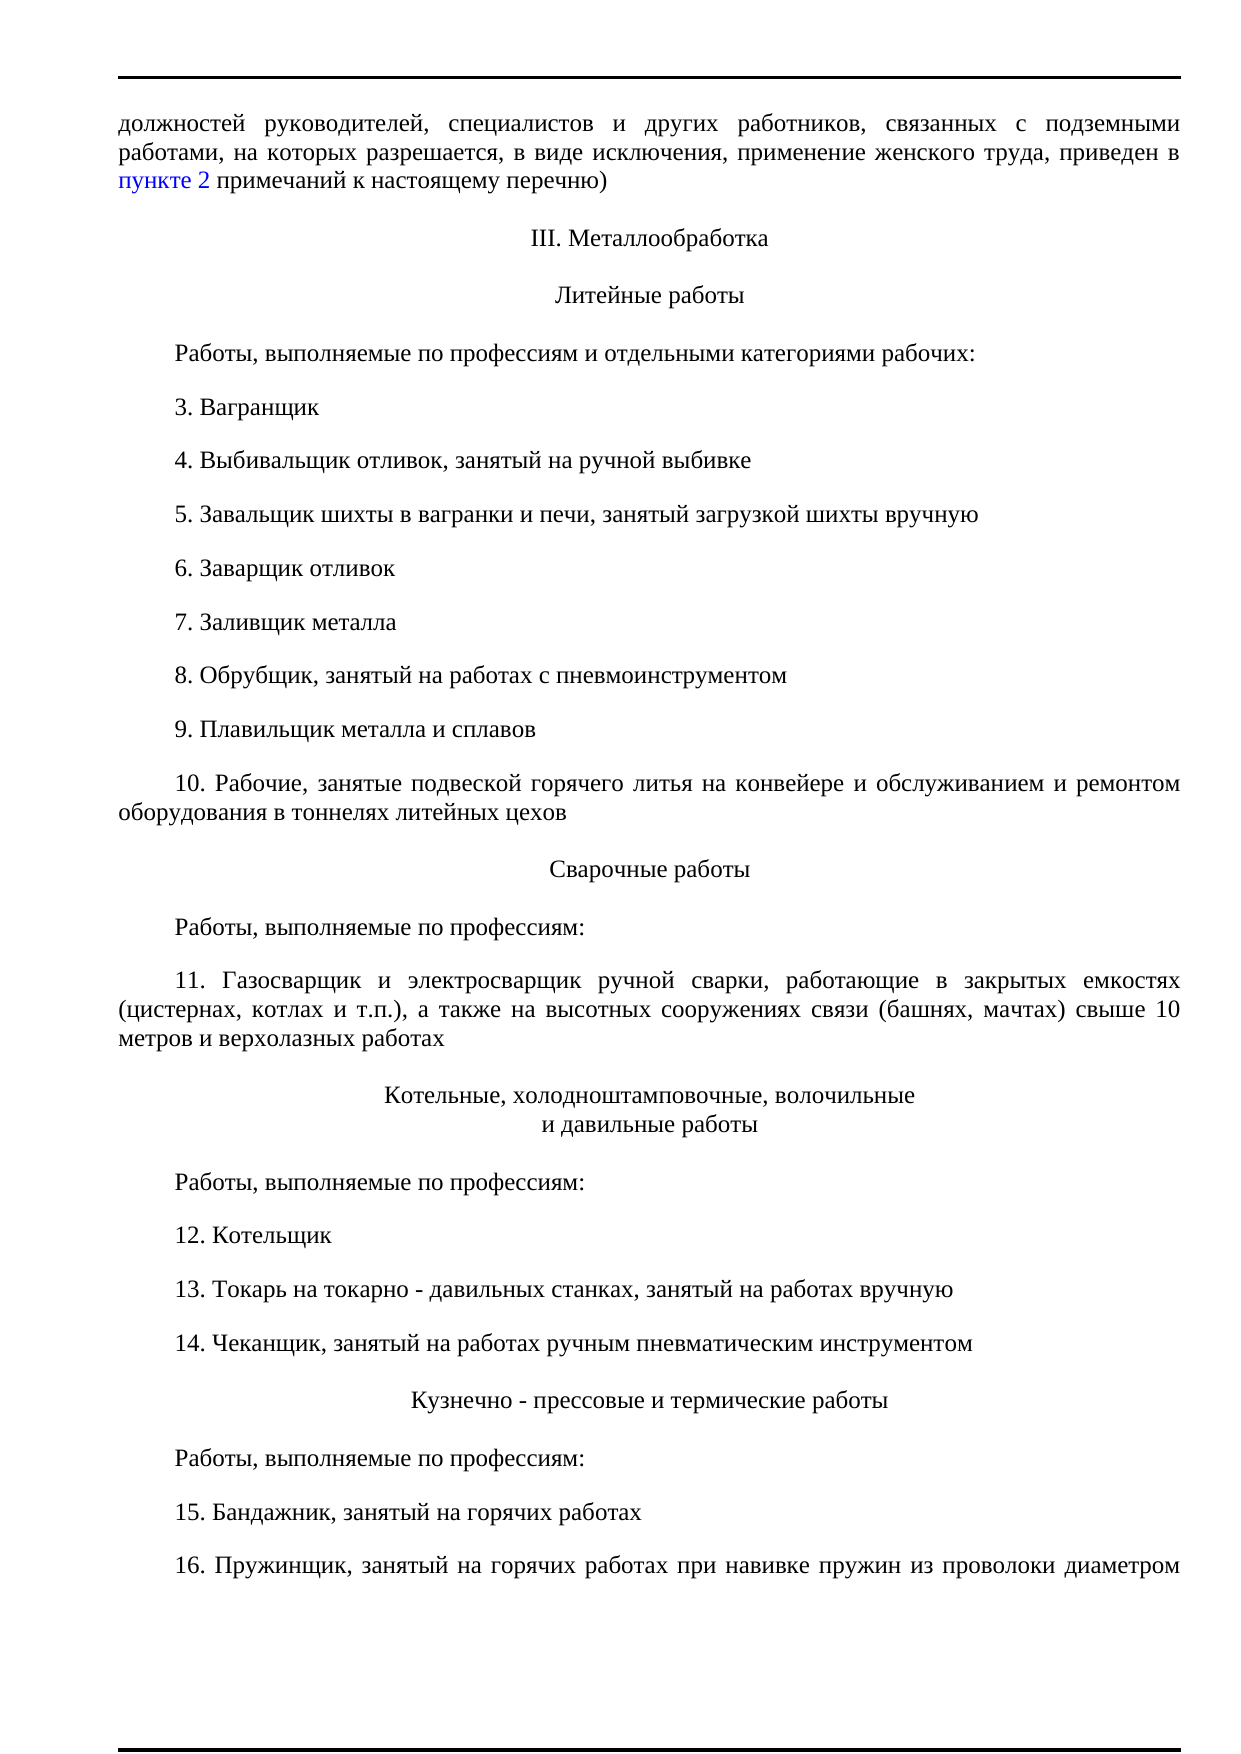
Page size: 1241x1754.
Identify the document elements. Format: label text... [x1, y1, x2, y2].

text 3. Вагранщик [118, 392, 1181, 421]
text и давильные работы [118, 1109, 1181, 1138]
text Работы, выполняемые по профессиям: [118, 1443, 1181, 1472]
text 10. Рабочие, занятые подвеской горячего литья на конвейере и обслуживанием и ремонтом оборудования в тоннелях литейных цехов [118, 768, 1181, 826]
text 11. Газосварщик и электросварщик ручной сварки, работающие в закрытых емкостях (цистернах, котлах и т.п.), а также на высотных сооружениях связи (башнях, мачтах) свыше 10 метров и верхолазных работах [118, 966, 1181, 1052]
text Кузнечно - прессовые и термические работы [118, 1386, 1181, 1414]
text Работы, выполняемые по профессиям и отдельными категориями рабочих: [118, 338, 1181, 367]
text 4. Выбивальщик отливок, занятый на ручной выбивке [118, 446, 1181, 474]
text Работы, выполняемые по профессиям: [118, 912, 1181, 941]
text 5. Завальщик шихты в вагранки и печи, занятый загрузкой шихты вручную [118, 499, 1181, 528]
text 15. Бандажник, занятый на горячих работах [118, 1497, 1181, 1526]
text 8. Обрубщик, занятый на работах с пневмоинструментом [118, 661, 1181, 689]
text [118, 108, 1181, 194]
text III. Металлообработка [118, 223, 1181, 252]
text Котельные, холодноштамповочные, волочильные [118, 1081, 1181, 1109]
text Литейные работы [118, 281, 1181, 309]
text Сварочные работы [118, 854, 1181, 883]
text 6. Заварщик отливок [118, 553, 1181, 582]
text Работы, выполняемые по профессиям: [118, 1167, 1181, 1196]
text 14. Чеканщик, занятый на работах ручным пневматическим инструментом [118, 1328, 1181, 1357]
text 7. Заливщик металла [118, 607, 1181, 636]
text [118, 1551, 1181, 1579]
text 9. Плавильщик металла и сплавов [118, 714, 1181, 743]
text 13. Токарь на токарно - давильных станках, занятый на работах вручную [118, 1274, 1181, 1303]
text 12. Котельщик [118, 1221, 1181, 1249]
